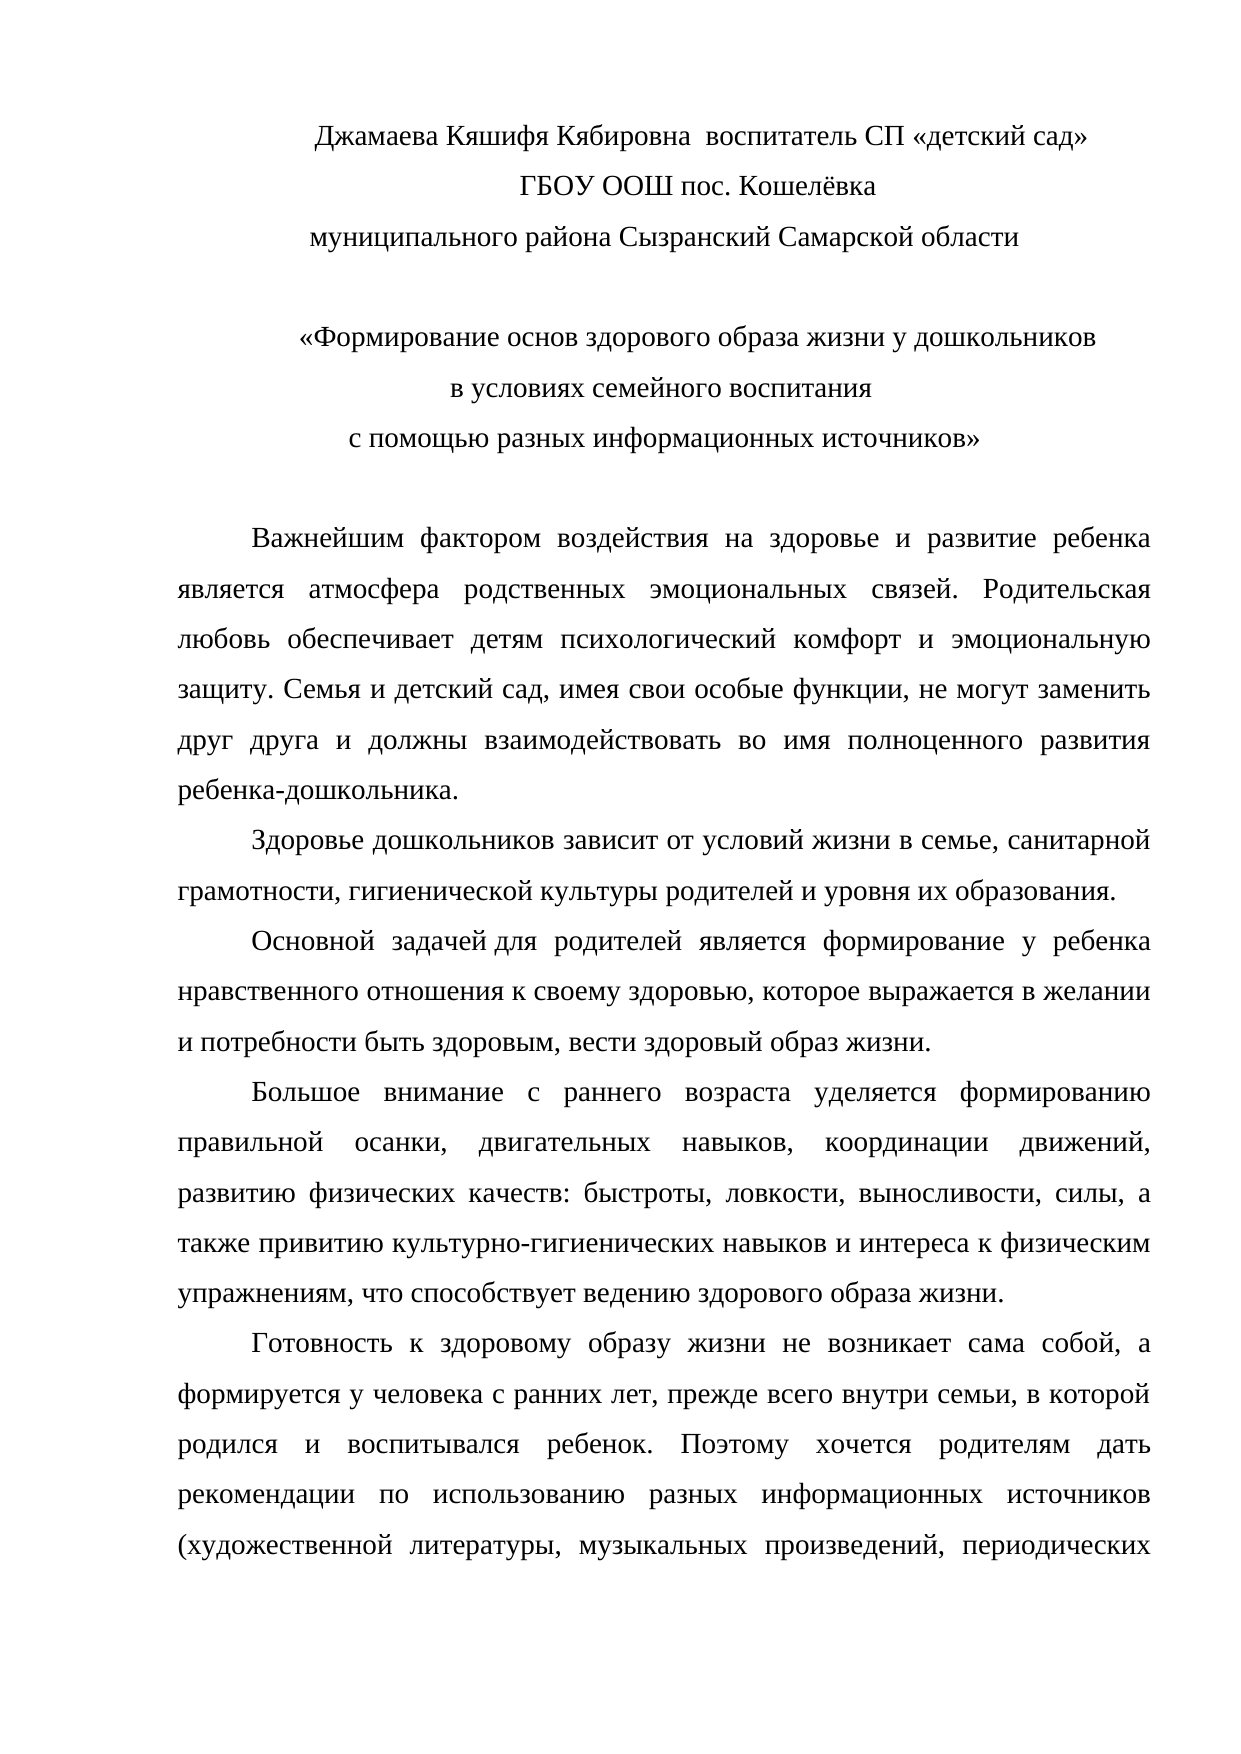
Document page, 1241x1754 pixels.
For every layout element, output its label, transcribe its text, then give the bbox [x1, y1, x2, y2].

text «Формирование основ здорового образа жизни у дошкольников в условиях семейного воспитания с помощью разных информационных источников» [177, 319, 1152, 453]
text Важнейшим фактором воздействия на здоровье и развитие ребенка является атмосфера родственных эмоциональных связей. Родительская любовь обеспечивает детям психологический комфорт и эмоциональную защиту. Семья и детский сад, имея свои особые функции, не могут заменить друг друга и должны взаимодействовать во имя полноценного развития ребенка-дошкольника. [177, 521, 1152, 806]
text Джамаева Кяшифя Кябировна воспитатель СП «детский сад» [177, 118, 1152, 152]
text ГБОУ ООШ пос. Кошелёвка муниципального района Сызранский Самарской области [177, 168, 1152, 252]
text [177, 1326, 1152, 1560]
text Здоровье дошкольников зависит от условий жизни в семье, санитарной грамотности, гигиенической культуры родителей и уровня их образования. [177, 822, 1152, 906]
text Основной задачей для родителей является формирование у ребенка нравственного отношения к своему здоровью, которое выражается в желании и потребности быть здоровым, вести здоровый образ жизни. [177, 923, 1152, 1057]
text Большое внимание с раннего возраста уделяется формированию правильной осанки, двигательных навыков, координации движений, развитию физических качеств: быстроты, ловкости, выносливости, силы, а также привитию культурно-гигиенических навыков и интереса к физическим упражнениям, что способствует ведению здорового образа жизни. [177, 1074, 1152, 1309]
